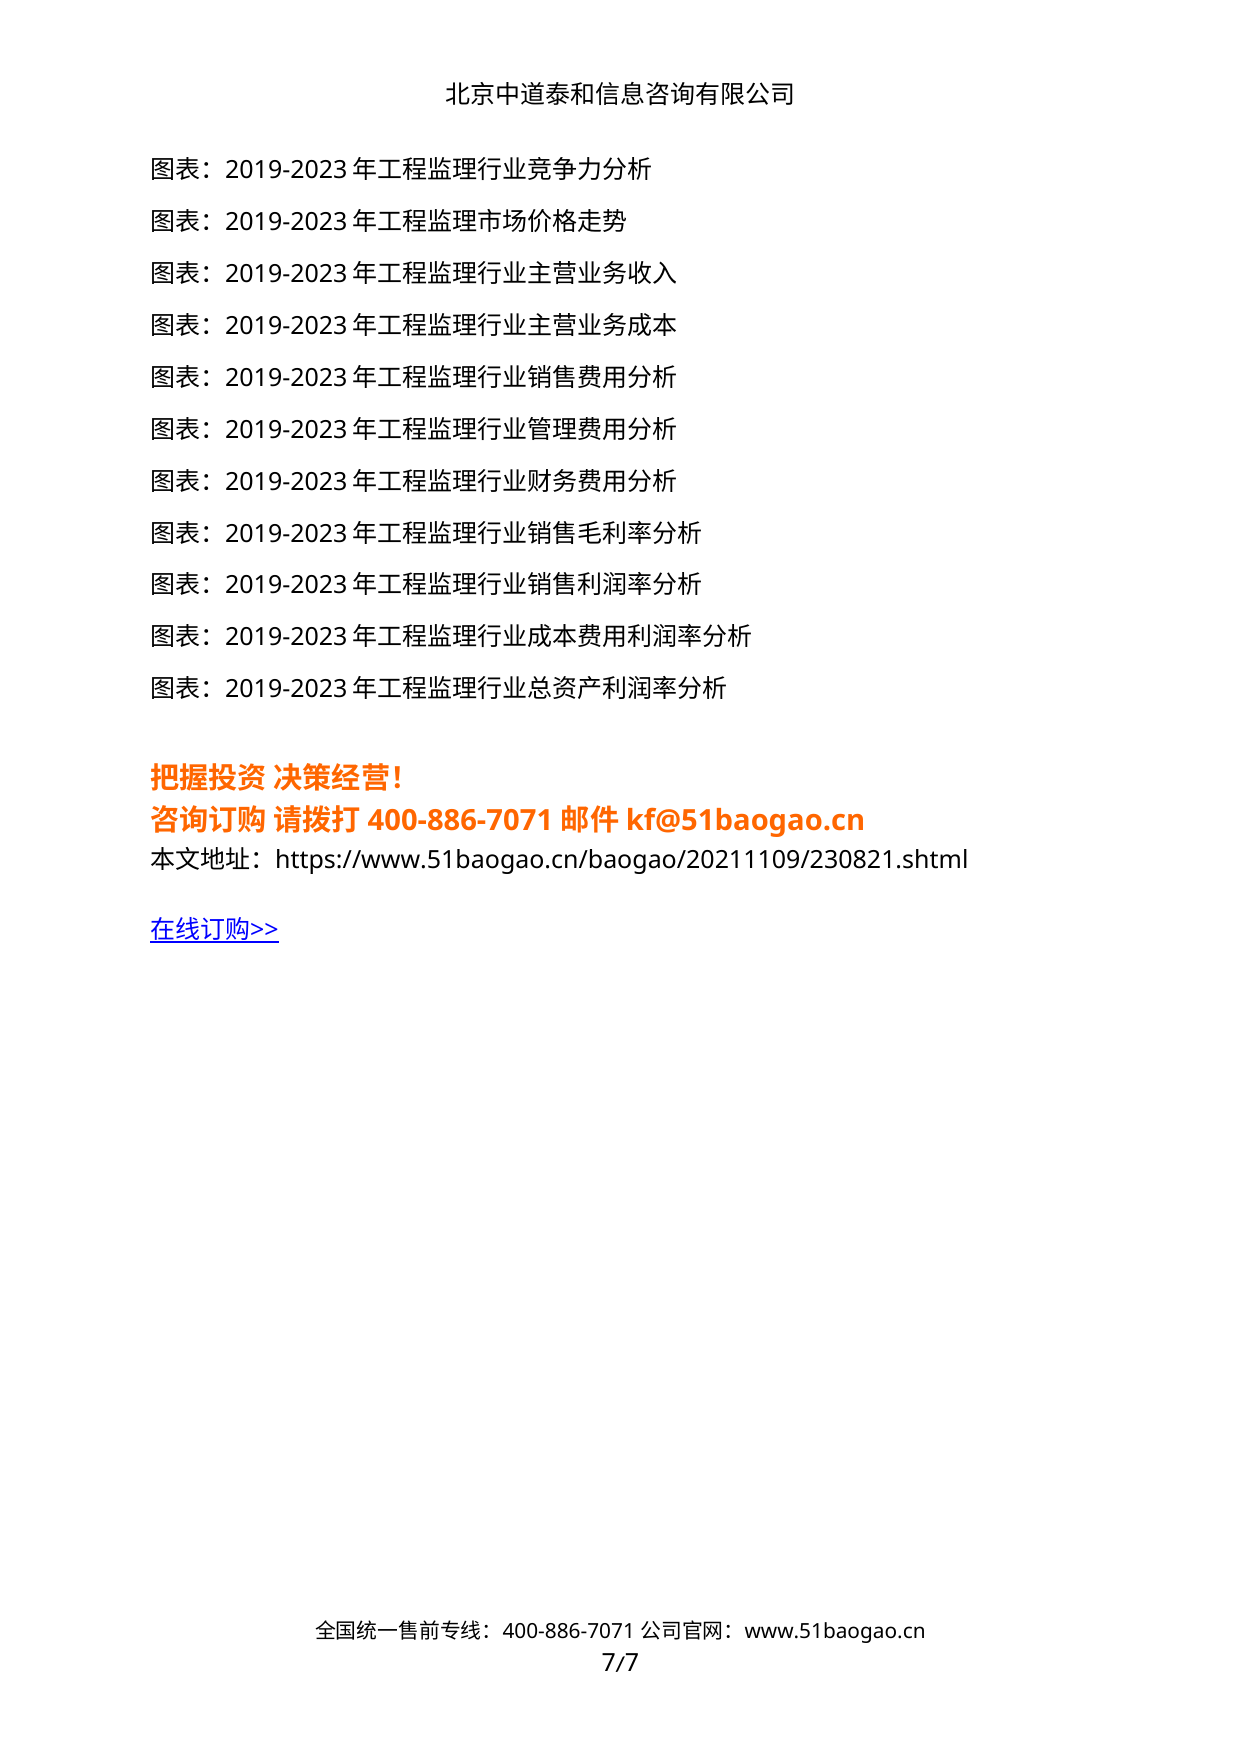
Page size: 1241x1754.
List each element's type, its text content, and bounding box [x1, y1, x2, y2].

text 图表：2019-2023年工程监理行业主营业务收入 [150, 254, 1090, 290]
text 图表：2019-2023年工程监理行业主营业务成本 [150, 306, 1090, 342]
text 图表：2019-2023年工程监理行业销售费用分析 [150, 357, 1090, 394]
text 图表：2019-2023年工程监理行业销售利润率分析 [150, 565, 1090, 601]
text 图表：2019-2023年工程监理行业成本费用利润率分析 [150, 617, 1090, 653]
text 把握投资 决策经营！咨询订购 请拨打 400-886-7071 邮件 kf@51baogao.cn本文地址：https://www.51baogao.cn/baogao/20211109/230821.shtml [150, 721, 1090, 876]
text 图表：2019-2023年工程监理行业管理费用分析 [150, 409, 1090, 446]
text 图表：2019-2023年工程监理市场价格走势 [150, 202, 1090, 238]
text 图表：2019-2023年工程监理行业销售毛利率分析 [150, 513, 1090, 549]
text 图表：2019-2023年工程监理行业竞争力分析 [150, 150, 1090, 186]
text 在线订购>> [150, 876, 1090, 946]
text 图表：2019-2023年工程监理行业财务费用分析 [150, 461, 1090, 497]
text 图表：2019-2023年工程监理行业总资产利润率分析 [150, 669, 1090, 705]
